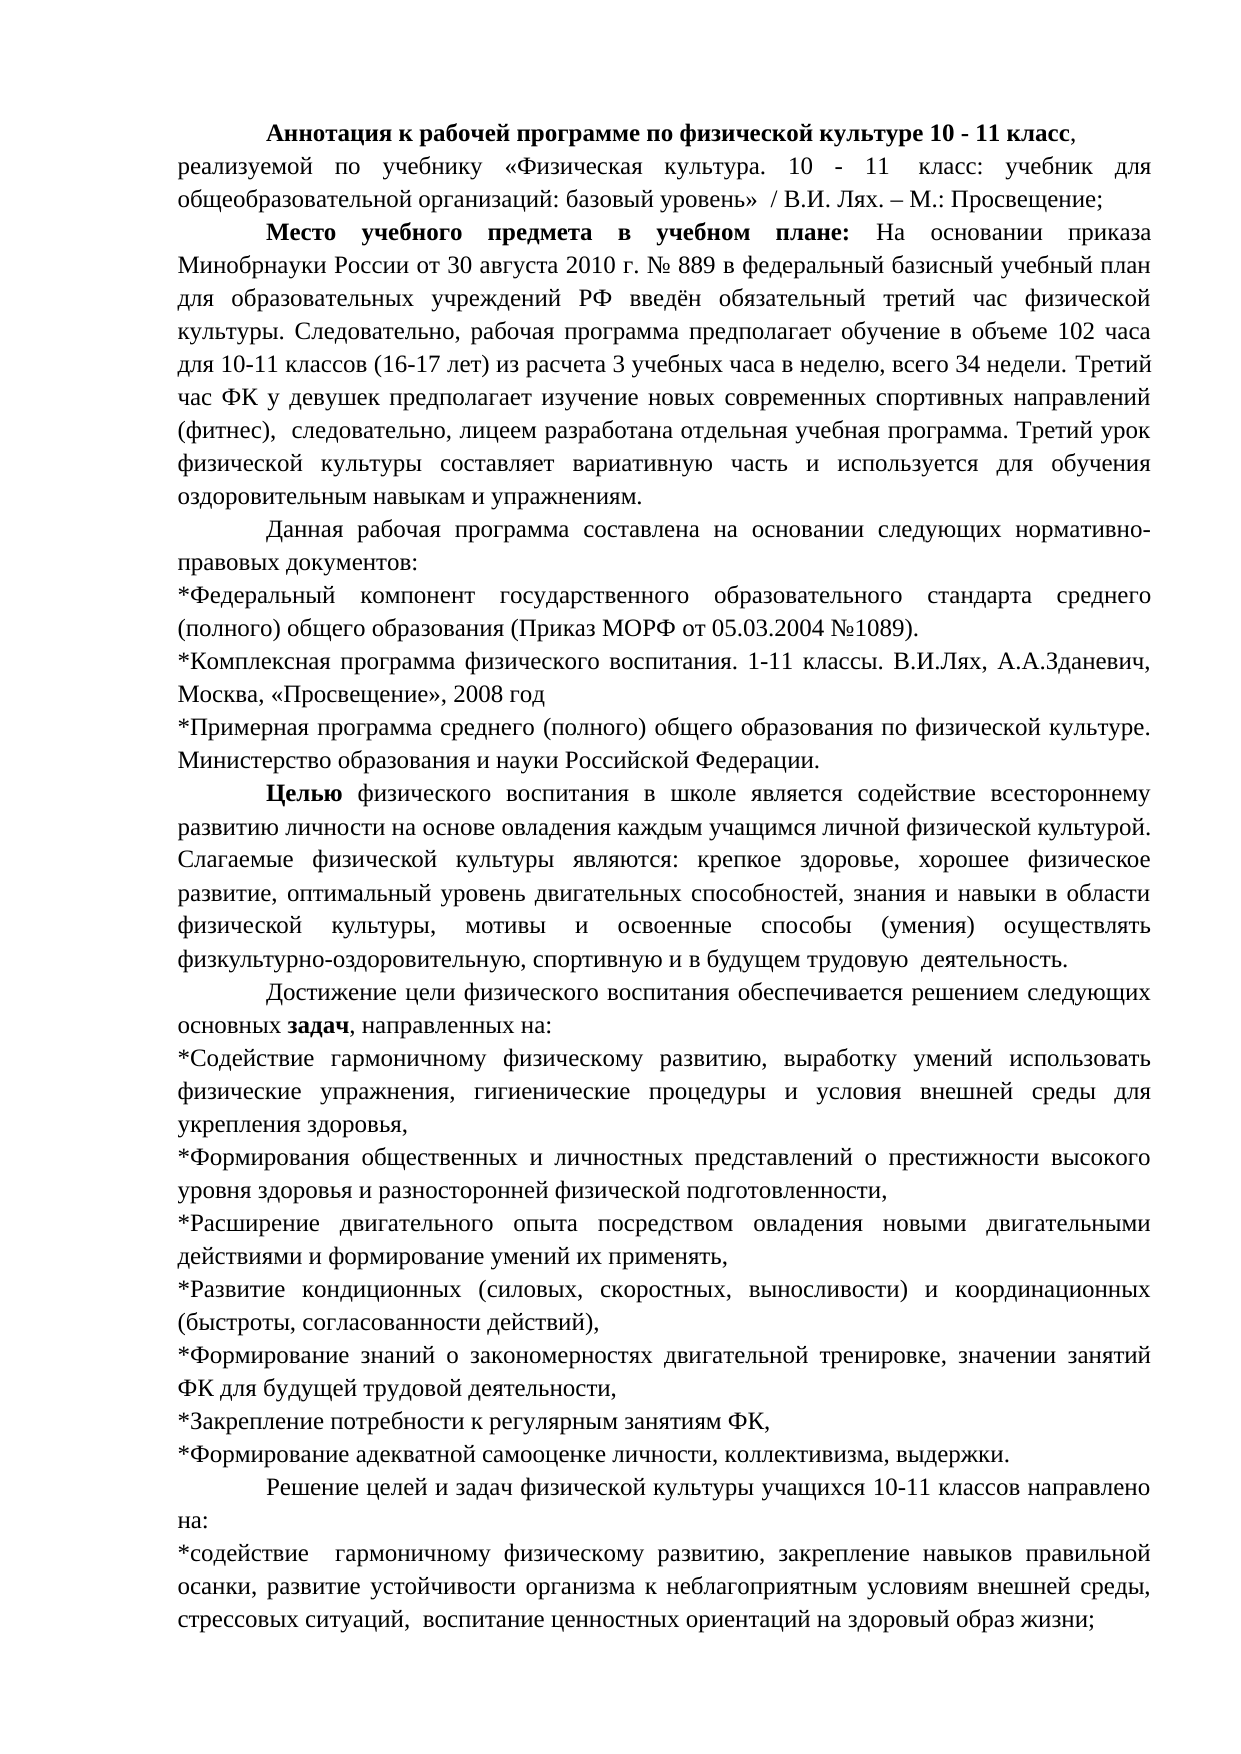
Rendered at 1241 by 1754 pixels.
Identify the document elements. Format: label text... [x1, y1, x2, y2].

text *Закрепление потребности к регулярным занятиям ФК, [177, 1406, 1152, 1435]
text Целью физического воспитания в школе является содействие всестороннему развитию личности на основе овладения каждым учащимся личной физической культурой. Слагаемые физической культуры являются: крепкое здоровье, хорошее физическое развитие, оптимальный уровень двигательных способностей, знания и навыки в области физической культуры, мотивы и освоенные способы (умения) осуществлять физкультурно-оздоровительную, спортивную и в будущем трудовую деятельность. [177, 778, 1152, 972]
text *Формирование знаний о закономерностях двигательной тренировке, значении занятий ФК для будущей трудовой деятельности, [177, 1340, 1152, 1402]
text *Формирования общественных и личностных представлений о престижности высокого уровня здоровья и разносторонней физической подготовленности, [177, 1142, 1152, 1203]
text *содействие гармоничному физическому развитию, закрепление навыков правильной осанки, развитие устойчивости организма к неблагоприятным условиям внешней среды, стрессовых ситуаций, воспитание ценностных ориентаций на здоровый образ жизни; [177, 1538, 1152, 1633]
text *Развитие кондиционных (силовых, скоростных, выносливости) и координационных (быстроты, согласованности действий), [177, 1274, 1152, 1336]
text Данная рабочая программа составлена на основании следующих нормативно-правовых документов: [177, 514, 1152, 576]
text Место учебного предмета в учебном плане: На основании приказа Минобрнауки России от 30 августа 2010 г. № 889 в федеральный базисный учебный план для образовательных учреждений РФ введён обязательный третий час физической культуры. Следовательно, рабочая программа предполагает обучение в объеме 102 часа для 10-11 классов (16-17 лет) из расчета 3 учебных часа в неделю, всего 34 недели. Третий час ФК у девушек предполагает изучение новых современных спортивных направлений (фитнес), следовательно, лицеем разработана отдельная учебная программа. Третий урок физической культуры составляет вариативную часть и используется для обучения оздоровительным навыкам и упражнениям. [177, 217, 1152, 510]
text реализуемой по учебнику «Физическая культура. 10 - 11 класс: учебник для общеобразовательной организаций: базовый уровень» / В.И. Лях. – М.: Просвещение; [177, 151, 1152, 213]
text Аннотация к рабочей программе по физической культуре 10 - 11 класс, [177, 118, 1152, 147]
text *Формирование адекватной самооценке личности, коллективизма, выдержки. [177, 1439, 1152, 1468]
text *Комплексная программа физического воспитания. 1-11 классы. В.И.Лях, А.А.Зданевич, Москва, «Просвещение», 2008 год [177, 646, 1152, 708]
text *Примерная программа среднего (полного) общего образования по физической культуре. Министерство образования и науки Российской Федерации. [177, 712, 1152, 774]
text *Содействие гармоничному физическому развитию, выработку умений использовать физические упражнения, гигиенические процедуры и условия внешней среды для укрепления здоровья, [177, 1043, 1152, 1137]
text Достижение цели физического воспитания обеспечивается решением следующих основных задач, направленных на: [177, 977, 1152, 1038]
text Решение целей и задач физической культуры учащихся 10-11 классов направлено на: [177, 1472, 1152, 1534]
text *Расширение двигательного опыта посредством овладения новыми двигательными действиями и формирование умений их применять, [177, 1208, 1152, 1269]
text *Федеральный компонент государственного образовательного стандарта среднего (полного) общего образования (Приказ МОРФ от 05.03.2004 №1089). [177, 580, 1152, 642]
